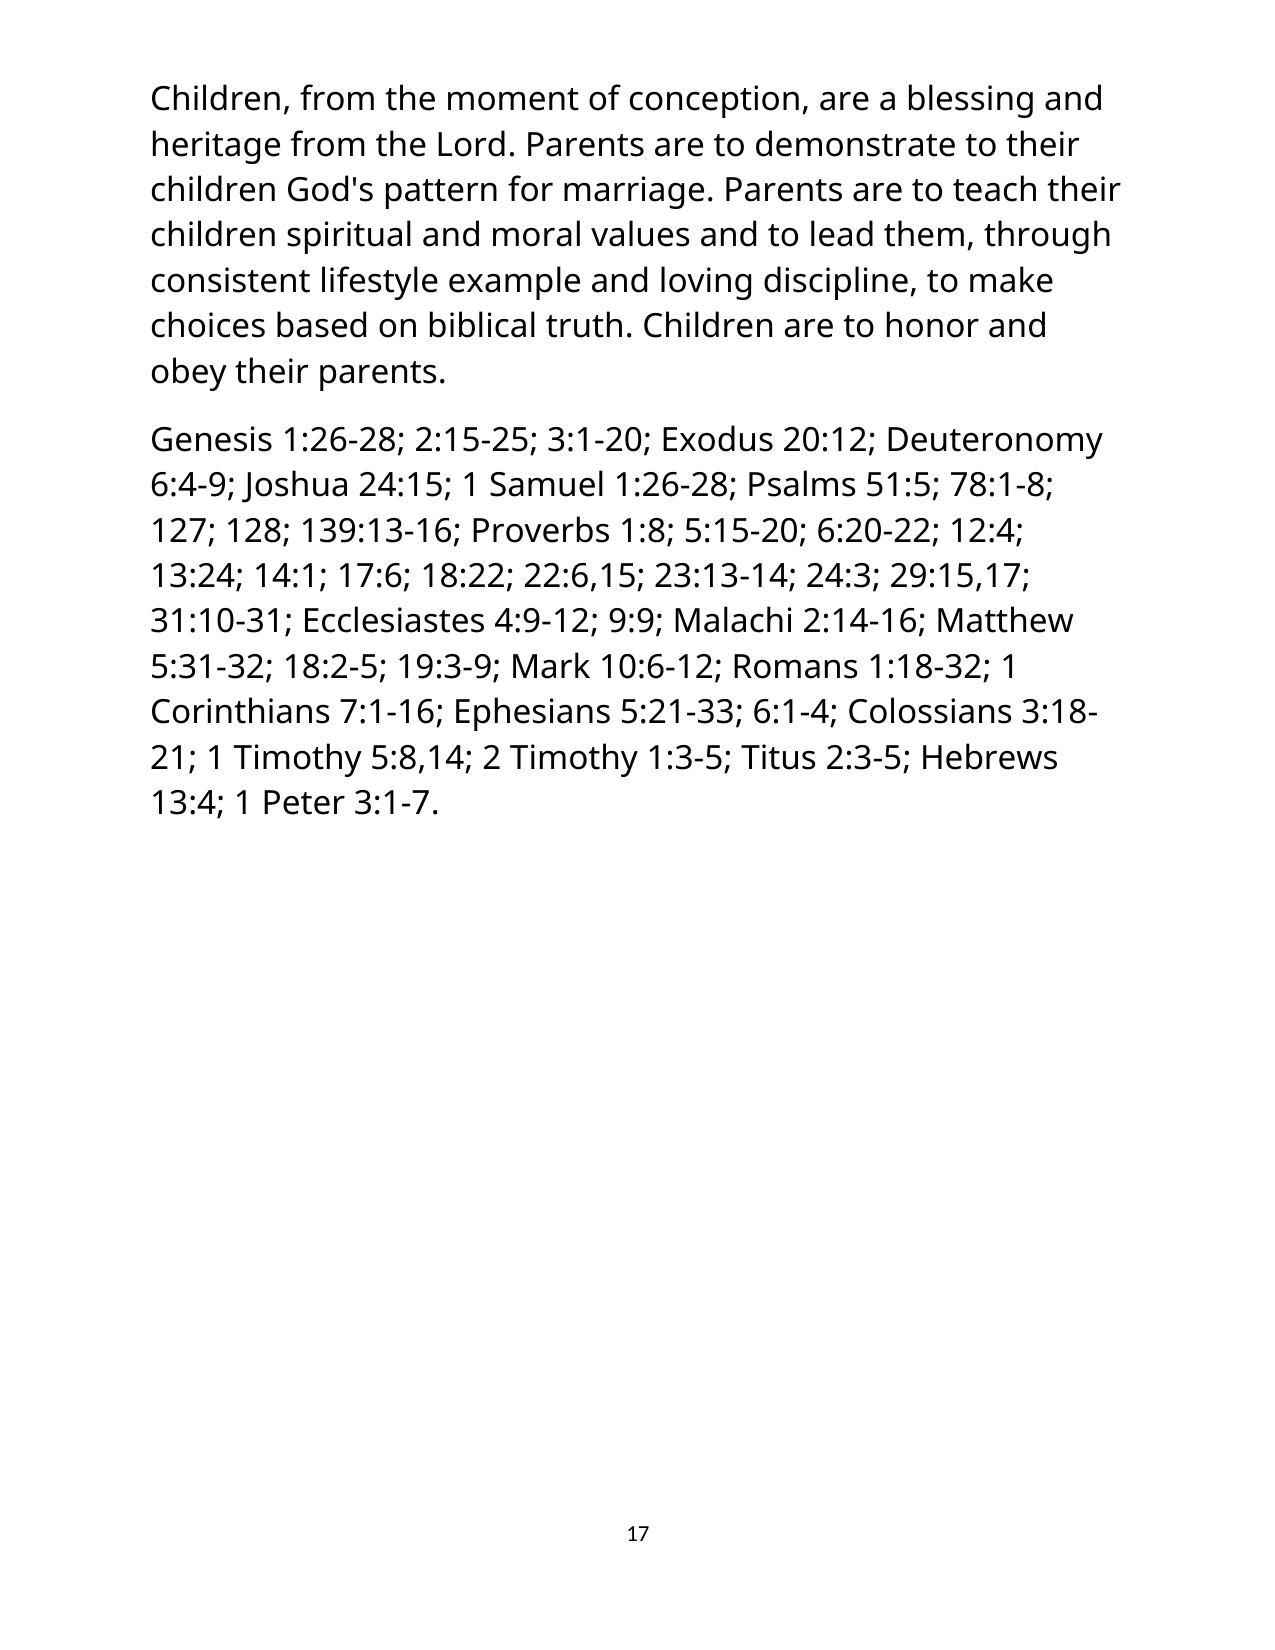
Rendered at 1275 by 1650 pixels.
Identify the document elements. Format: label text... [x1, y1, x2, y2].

text Genesis 1:26-28; 2:15-25; 3:1-20; Exodus 20:12; Deuteronomy 6:4-9; Joshua 24:15; 1 Samuel 1:26-28; Psalms 51:5; 78:1-8; 127; 128; 139:13-16; Proverbs 1:8; 5:15-20; 6:20-22; 12:4; 13:24; 14:1; 17:6; 18:22; 22:6,15; 23:13-14; 24:3; 29:15,17; 31:10-31; Ecclesiastes 4:9-12; 9:9; Malachi 2:14-16; Matthew 5:31-32; 18:2-5; 19:3-9; Mark 10:6-12; Romans 1:18-32; 1 Corinthians 7:1-16; Ephesians 5:21-33; 6:1-4; Colossians 3:18-21; 1 Timothy 5:8,14; 2 Timothy 1:3-5; Titus 2:3-5; Hebrews 13:4; 1 Peter 3:1-7. [150, 416, 1125, 824]
text Children, from the moment of conception, are a blessing and heritage from the Lord. Parents are to demonstrate to their children God's pattern for marriage. Parents are to teach their children spiritual and moral values and to lead them, through consistent lifestyle example and loving discipline, to make choices based on biblical truth. Children are to honor and obey their parents. [150, 75, 1125, 393]
